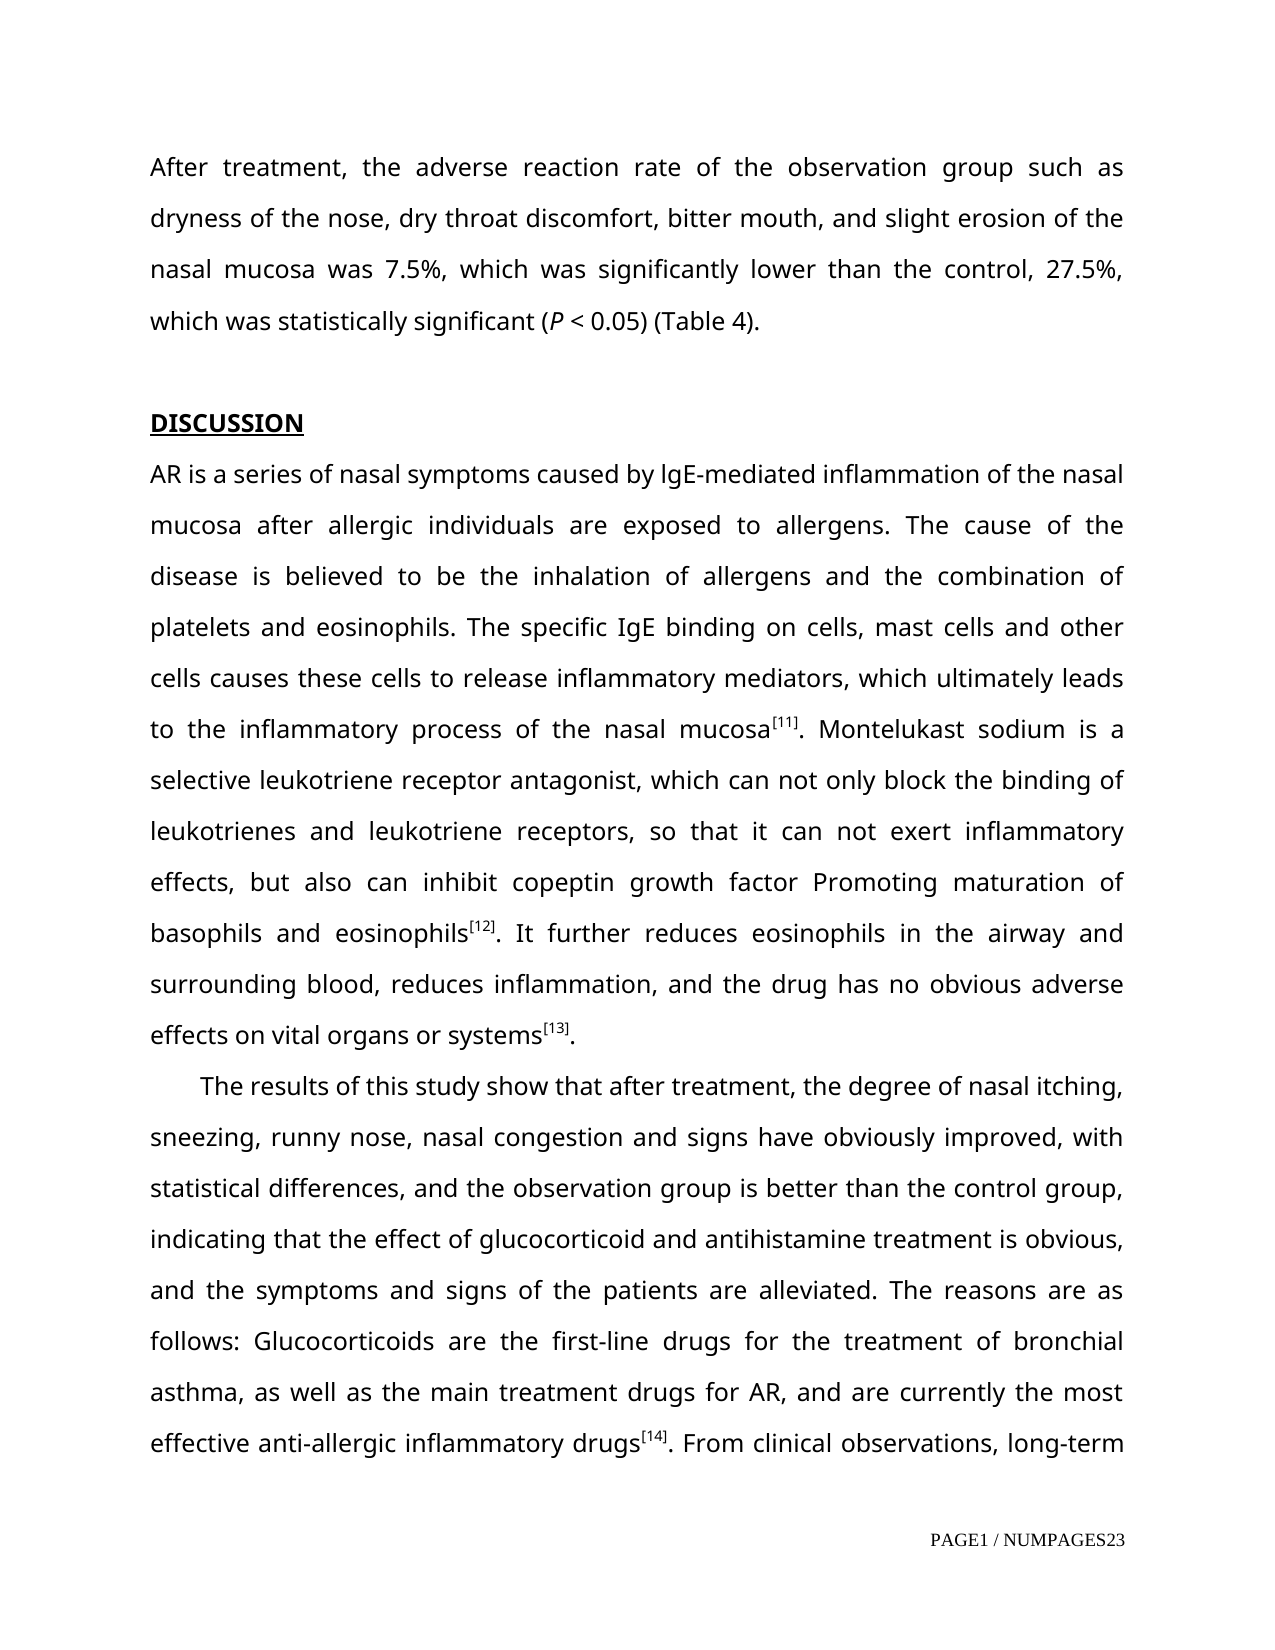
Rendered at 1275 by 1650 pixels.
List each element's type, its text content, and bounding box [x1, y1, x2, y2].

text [150, 1069, 1125, 1460]
text After treatment, the adverse reaction rate of the observation group such as dryness of the nose, dry throat discomfort, bitter mouth, and slight erosion of the nasal mucosa was 7.5%, which was significantly lower than the control, 27.5%, which was statistically significant (P < 0.05) (Table 4). [150, 150, 1125, 337]
text AR is a series of nasal symptoms caused by lgE-mediated inflammation of the nasal mucosa after allergic individuals are exposed to allergens. The cause of the disease is believed to be the inhalation of allergens and the combination of platelets and eosinophils. The specific IgE binding on cells, mast cells and other cells causes these cells to release inflammatory mediators, which ultimately leads to the inflammatory process of the nasal mucosa[11]. Montelukast sodium is a selective leukotriene receptor antagonist, which can not only block the binding of leukotrienes and leukotriene receptors, so that it can not exert inflammatory effects, but also can inhibit copeptin growth factor Promoting maturation of basophils and eosinophils[12]. It further reduces eosinophils in the airway and surrounding blood, reduces inflammation, and the drug has no obvious adverse effects on vital organs or systems[13]. [150, 456, 1125, 1052]
text DISCUSSION [150, 405, 1125, 439]
